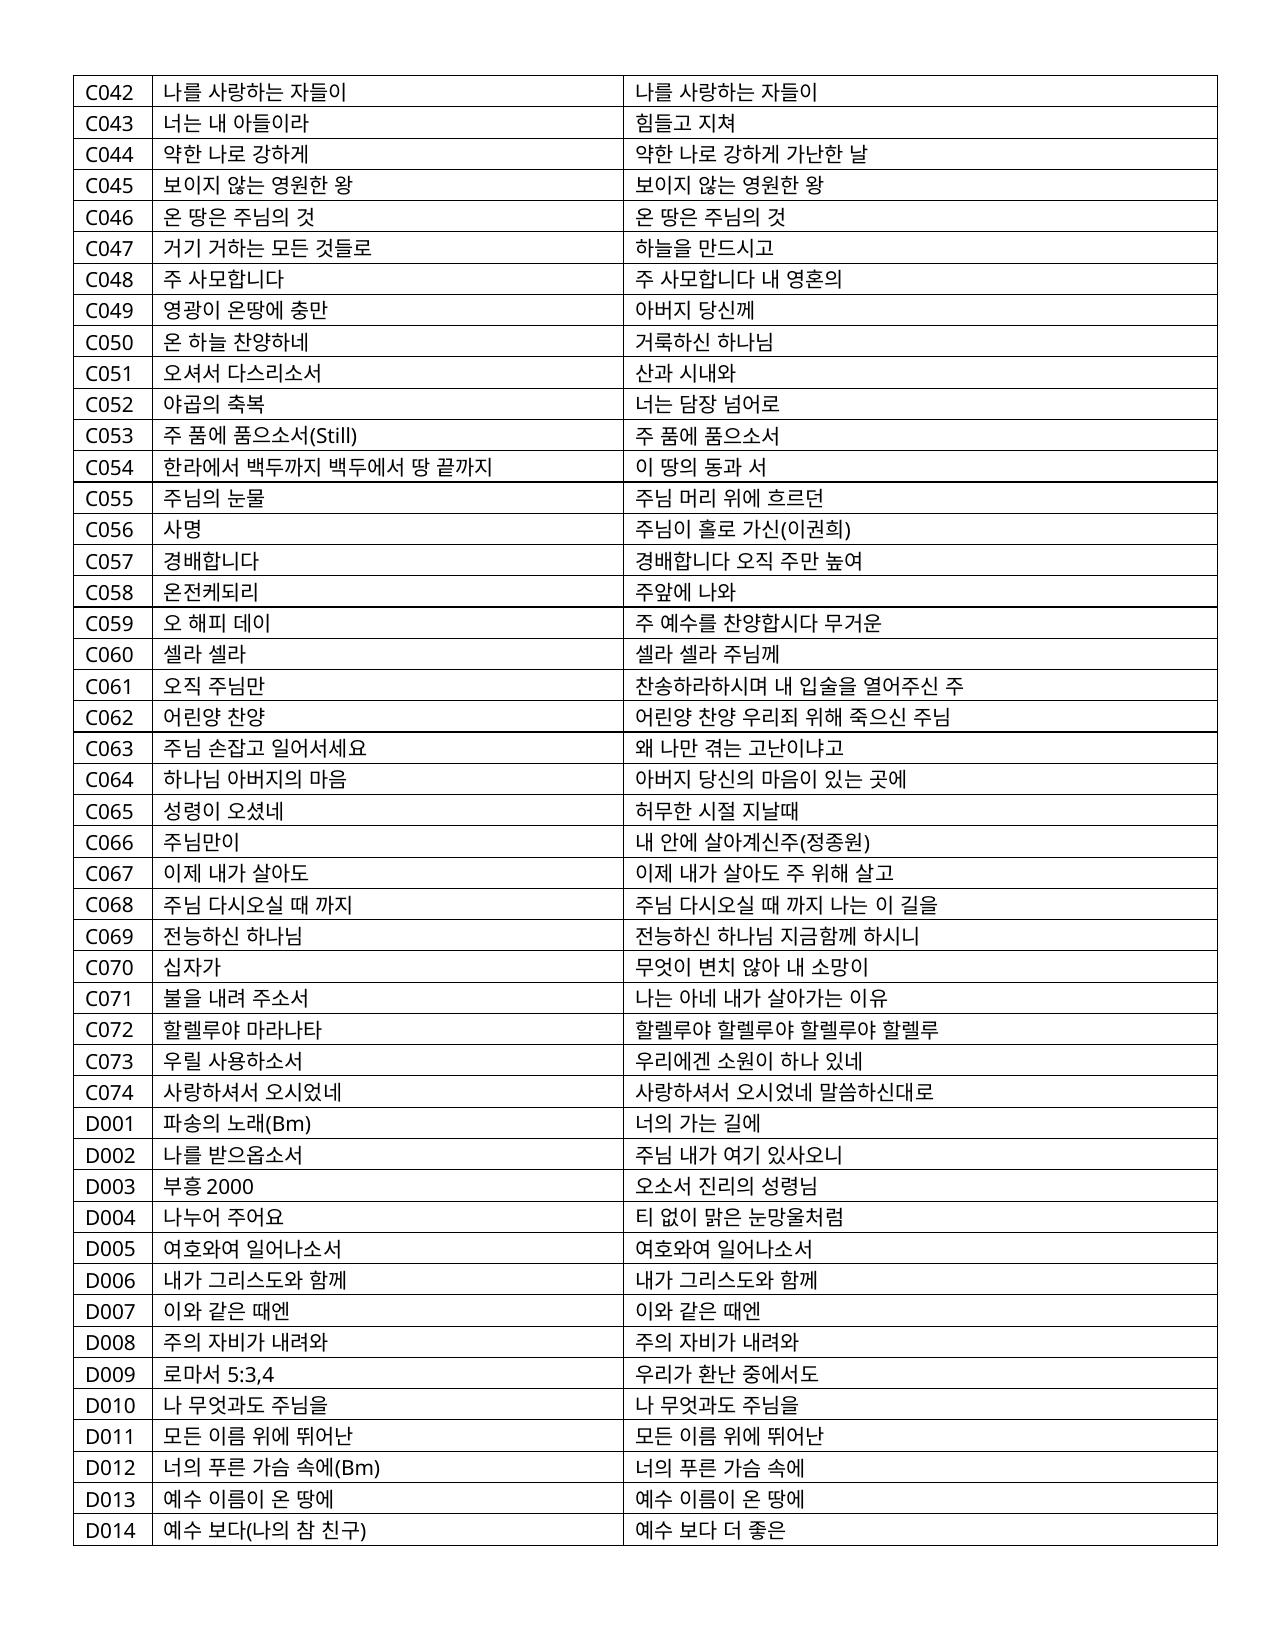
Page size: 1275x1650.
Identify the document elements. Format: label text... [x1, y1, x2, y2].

table_cell D005 [74, 1233, 152, 1263]
table_cell C042 [74, 76, 152, 106]
table_cell C071 [74, 983, 152, 1013]
table_cell 경배합니다 오직 주만 높여 [624, 545, 1217, 575]
table_cell D001 [74, 1108, 152, 1138]
table_cell C055 [74, 483, 152, 513]
table_cell 너는 내 아들이라 [153, 107, 623, 137]
table_cell 너는 담장 넘어로 [624, 389, 1217, 419]
table_cell 하나님 아버지의 마음 [153, 764, 623, 794]
table_cell C072 [74, 1014, 152, 1044]
table_cell 예수 이름이 온 땅에 [153, 1483, 623, 1513]
table_cell 내 안에 살아계신주(정종원) [624, 826, 1217, 857]
table_cell 무엇이 변치 않아 내 소망이 [624, 951, 1217, 982]
table_cell 셀라 셀라 [153, 639, 623, 669]
table_cell 여호와여 일어나소서 [153, 1233, 623, 1263]
table_cell 너의 가는 길에 [624, 1108, 1217, 1138]
table_cell 예수 보다(나의 참 친구) [153, 1514, 623, 1544]
table_cell 이 땅의 동과 서 [624, 451, 1217, 481]
table_cell 찬송하라하시며 내 입술을 열어주신 주 [624, 670, 1217, 700]
table_cell 사랑하셔서 오시었네 말씀하신대로 [624, 1076, 1217, 1107]
table_cell 주 사모합니다 내 영혼의 [624, 264, 1217, 294]
table_cell C066 [74, 826, 152, 857]
table_cell C044 [74, 139, 152, 169]
table_cell C048 [74, 264, 152, 294]
table_cell 보이지 않는 영원한 왕 [624, 170, 1217, 200]
table_cell 사명 [153, 514, 623, 544]
table_cell 이제 내가 살아도 주 위해 살고 [624, 858, 1217, 888]
table_cell 온 땅은 주님의 것 [153, 201, 623, 231]
table_cell C057 [74, 545, 152, 575]
table_cell 아버지 당신의 마음이 있는 곳에 [624, 764, 1217, 794]
table_cell C051 [74, 357, 152, 387]
table_cell C065 [74, 795, 152, 825]
table_cell 온 땅은 주님의 것 [624, 201, 1217, 231]
table_cell 모든 이름 위에 뛰어난 [624, 1420, 1217, 1451]
table_cell C074 [74, 1076, 152, 1107]
table_cell D013 [74, 1483, 152, 1513]
table_cell D012 [74, 1452, 152, 1482]
table_cell 주님이 홀로 가신(이권희) [624, 514, 1217, 544]
table_cell 주님 다시오실 때 까지 [153, 889, 623, 919]
table_cell 우리가 환난 중에서도 [624, 1358, 1217, 1388]
table_cell 한라에서 백두까지 백두에서 땅 끝까지 [153, 451, 623, 481]
table_cell 모든 이름 위에 뛰어난 [153, 1420, 623, 1451]
table_cell 어린양 찬양 [153, 701, 623, 731]
table_cell 산과 시내와 [624, 357, 1217, 387]
table_cell 할렐루야 마라나타 [153, 1014, 623, 1044]
table_cell 내가 그리스도와 함께 [153, 1264, 623, 1294]
table_cell C052 [74, 389, 152, 419]
table_cell 나 무엇과도 주님을 [624, 1389, 1217, 1419]
table_cell 보이지 않는 영원한 왕 [153, 170, 623, 200]
table_cell 아버지 당신께 [624, 295, 1217, 325]
table_cell 이와 같은 때엔 [624, 1295, 1217, 1326]
table_cell D010 [74, 1389, 152, 1419]
table_cell D004 [74, 1202, 152, 1232]
table_cell 예수 보다 더 좋은 [624, 1514, 1217, 1544]
table_cell 힘들고 지쳐 [624, 107, 1217, 137]
table_cell C045 [74, 170, 152, 200]
table_cell 주 품에 품으소서(Still) [153, 420, 623, 450]
table_cell 나를 사랑하는 자들이 [624, 76, 1217, 106]
table_cell 약한 나로 강하게 가난한 날 [624, 139, 1217, 169]
table_cell C063 [74, 733, 152, 763]
table_cell 우릴 사용하소서 [153, 1045, 623, 1075]
table_cell 파송의 노래(Bm) [153, 1108, 623, 1138]
table_cell 경배합니다 [153, 545, 623, 575]
table_cell 불을 내려 주소서 [153, 983, 623, 1013]
table_cell 왜 나만 겪는 고난이냐고 [624, 733, 1217, 763]
table_cell C050 [74, 326, 152, 356]
table_cell 주 사모합니다 [153, 264, 623, 294]
table_cell 약한 나로 강하게 [153, 139, 623, 169]
table_cell 티 없이 맑은 눈망울처럼 [624, 1202, 1217, 1232]
table_cell C054 [74, 451, 152, 481]
table_cell 영광이 온땅에 충만 [153, 295, 623, 325]
table_cell C058 [74, 576, 152, 606]
table_cell 주님 내가 여기 있사오니 [624, 1139, 1217, 1169]
table_cell 주님 머리 위에 흐르던 [624, 483, 1217, 513]
table_cell 나는 아네 내가 살아가는 이유 [624, 983, 1217, 1013]
table_cell 거룩하신 하나님 [624, 326, 1217, 356]
table_cell 오 해피 데이 [153, 608, 623, 638]
table_cell 주님의 눈물 [153, 483, 623, 513]
table_cell C043 [74, 107, 152, 137]
table_cell D003 [74, 1170, 152, 1201]
table_cell C049 [74, 295, 152, 325]
table_cell 십자가 [153, 951, 623, 982]
table_cell 주앞에 나와 [624, 576, 1217, 606]
table_cell 주 예수를 찬양합시다 무거운 [624, 608, 1217, 638]
table_cell D009 [74, 1358, 152, 1388]
table_cell 로마서 5:3,4 [153, 1358, 623, 1388]
table_cell 야곱의 축복 [153, 389, 623, 419]
table_cell 할렐루야 할렐루야 할렐루야 할렐루 [624, 1014, 1217, 1044]
table_cell 주님만이 [153, 826, 623, 857]
table_cell 이와 같은 때엔 [153, 1295, 623, 1326]
table_cell 내가 그리스도와 함께 [624, 1264, 1217, 1294]
table_cell 예수 이름이 온 땅에 [624, 1483, 1217, 1513]
table_cell 온 하늘 찬양하네 [153, 326, 623, 356]
table_cell 오직 주님만 [153, 670, 623, 700]
table_cell 어린양 찬양 우리죄 위해 죽으신 주님 [624, 701, 1217, 731]
table_cell 주의 자비가 내려와 [624, 1327, 1217, 1357]
table_cell D002 [74, 1139, 152, 1169]
table_cell 부흥2000 [153, 1170, 623, 1201]
table_cell 오소서 진리의 성령님 [624, 1170, 1217, 1201]
table_cell 이제 내가 살아도 [153, 858, 623, 888]
table_cell 너의 푸른 가슴 속에(Bm) [153, 1452, 623, 1482]
table_cell C059 [74, 608, 152, 638]
table_cell 전능하신 하나님 [153, 920, 623, 950]
table_cell 나누어 주어요 [153, 1202, 623, 1232]
table_cell C061 [74, 670, 152, 700]
table_cell D007 [74, 1295, 152, 1326]
table_cell 주의 자비가 내려와 [153, 1327, 623, 1357]
table_cell C046 [74, 201, 152, 231]
table_cell 나를 받으옵소서 [153, 1139, 623, 1169]
table_cell 주님 다시오실 때 까지 나는 이 길을 [624, 889, 1217, 919]
table_cell 전능하신 하나님 지금함께 하시니 [624, 920, 1217, 950]
table_cell C067 [74, 858, 152, 888]
table_cell C068 [74, 889, 152, 919]
table_cell C073 [74, 1045, 152, 1075]
table_cell C056 [74, 514, 152, 544]
table_cell D011 [74, 1420, 152, 1451]
table_cell 허무한 시절 지날때 [624, 795, 1217, 825]
table_cell 하늘을 만드시고 [624, 232, 1217, 262]
table_cell 나 무엇과도 주님을 [153, 1389, 623, 1419]
table_cell 여호와여 일어나소서 [624, 1233, 1217, 1263]
table_cell 오셔서 다스리소서 [153, 357, 623, 387]
table_cell 사랑하셔서 오시었네 [153, 1076, 623, 1107]
table_cell D014 [74, 1514, 152, 1544]
table_cell 셀라 셀라 주님께 [624, 639, 1217, 669]
table_cell C062 [74, 701, 152, 731]
table_cell C060 [74, 639, 152, 669]
table_cell C064 [74, 764, 152, 794]
table_cell C047 [74, 232, 152, 262]
table_cell 성령이 오셨네 [153, 795, 623, 825]
table_cell 온전케되리 [153, 576, 623, 606]
table_cell 주님 손잡고 일어서세요 [153, 733, 623, 763]
table_cell D006 [74, 1264, 152, 1294]
table_cell C053 [74, 420, 152, 450]
table_cell 거기 거하는 모든 것들로 [153, 232, 623, 262]
table_cell C070 [74, 951, 152, 982]
table_cell 너의 푸른 가슴 속에 [624, 1452, 1217, 1482]
table_cell D008 [74, 1327, 152, 1357]
table_cell 우리에겐 소원이 하나 있네 [624, 1045, 1217, 1075]
table_cell 주 품에 품으소서 [624, 420, 1217, 450]
table_cell 나를 사랑하는 자들이 [153, 76, 623, 106]
table_cell C069 [74, 920, 152, 950]
